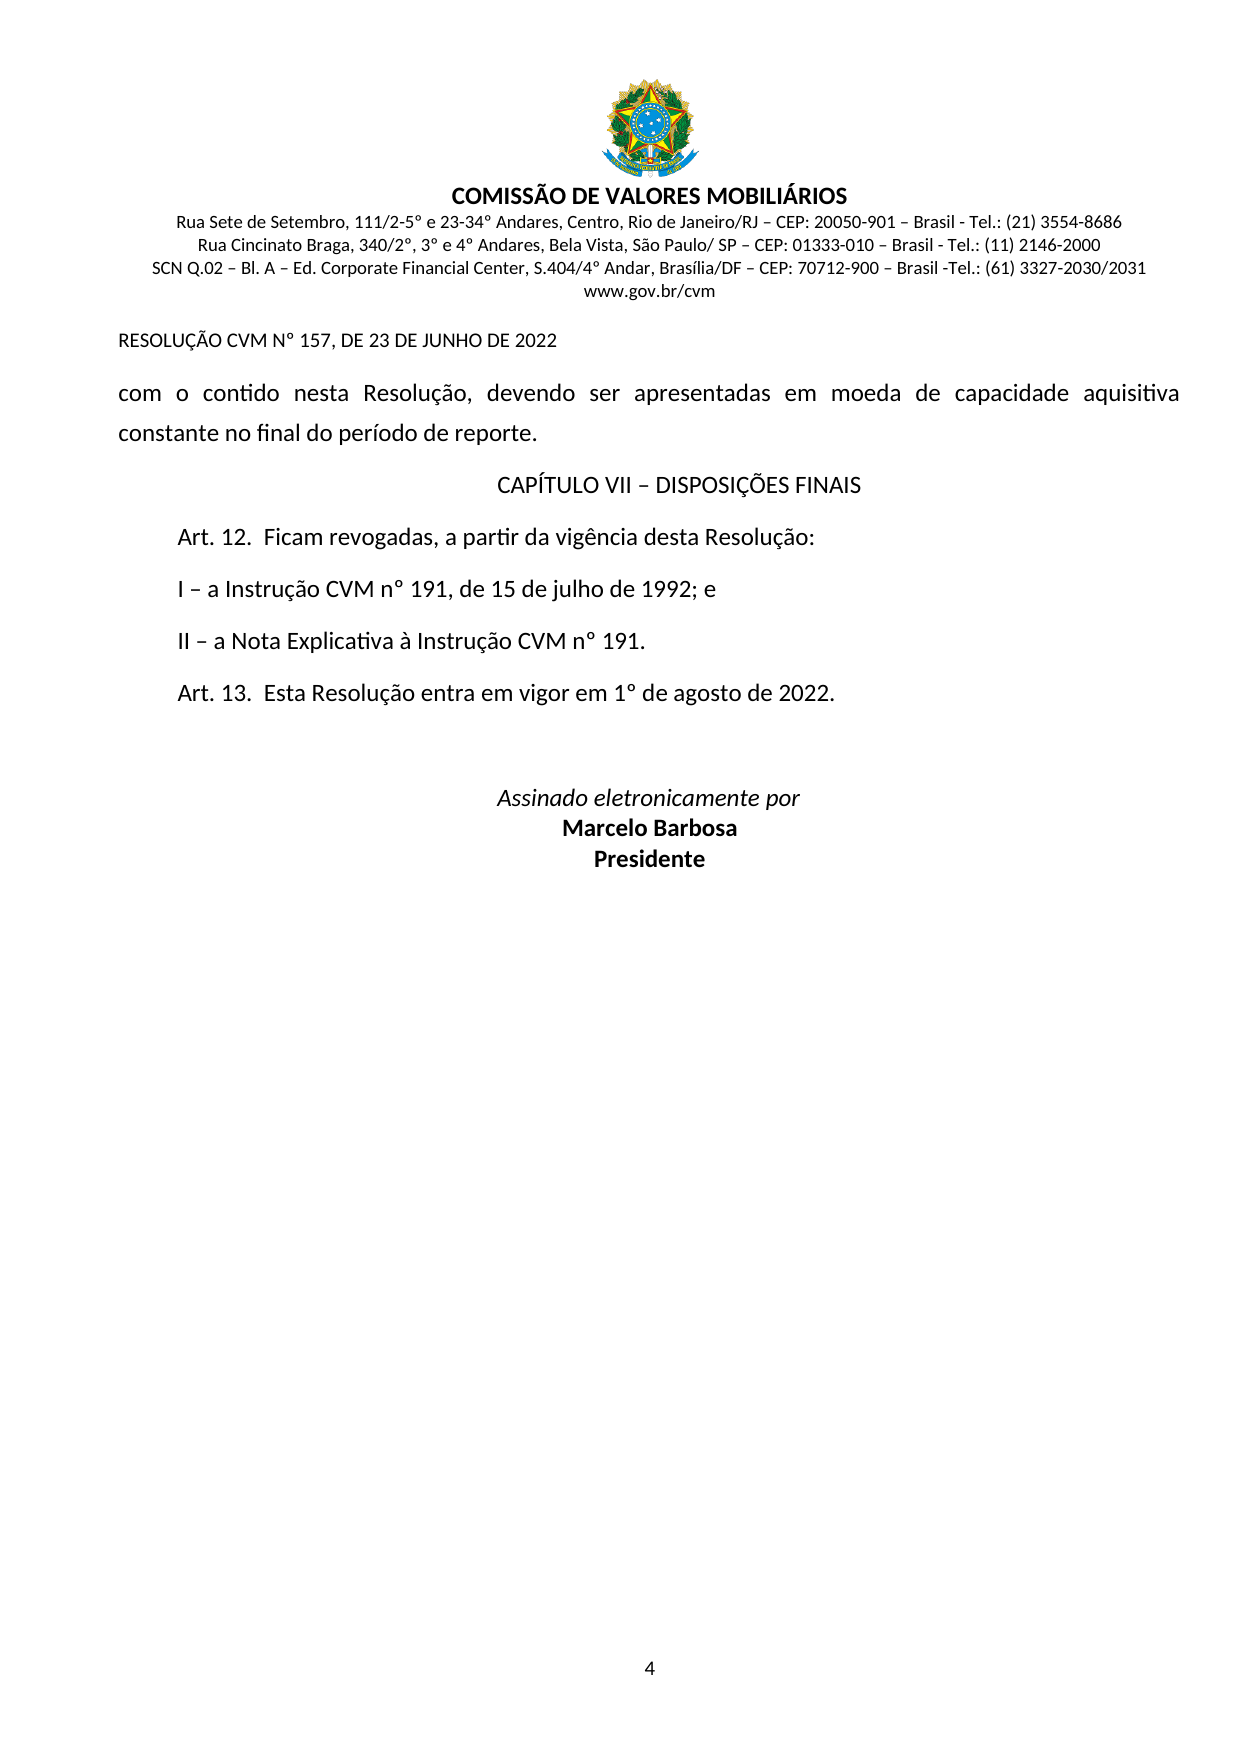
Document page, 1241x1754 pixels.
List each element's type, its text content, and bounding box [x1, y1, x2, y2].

text I – a Instrução CVM nº 191, de 15 de julho de 1992; e [118, 573, 1181, 604]
text Presidente [118, 843, 1181, 873]
text Assinado eletronicamente por [118, 782, 1181, 812]
text CAPÍTULO VII – DISPOSIÇÕES FINAIS [118, 469, 1181, 500]
text Marcelo Barbosa [118, 812, 1181, 843]
text Art. 13. Esta Resolução entra em vigor em 1º de agosto de 2022. [118, 678, 1181, 708]
text II – a Nota Explicativa à Instrução CVM nº 191. [118, 626, 1181, 656]
text Art. 12. Ficam revogadas, a partir da vigência desta Resolução: [118, 521, 1181, 552]
picture [598, 76, 702, 180]
